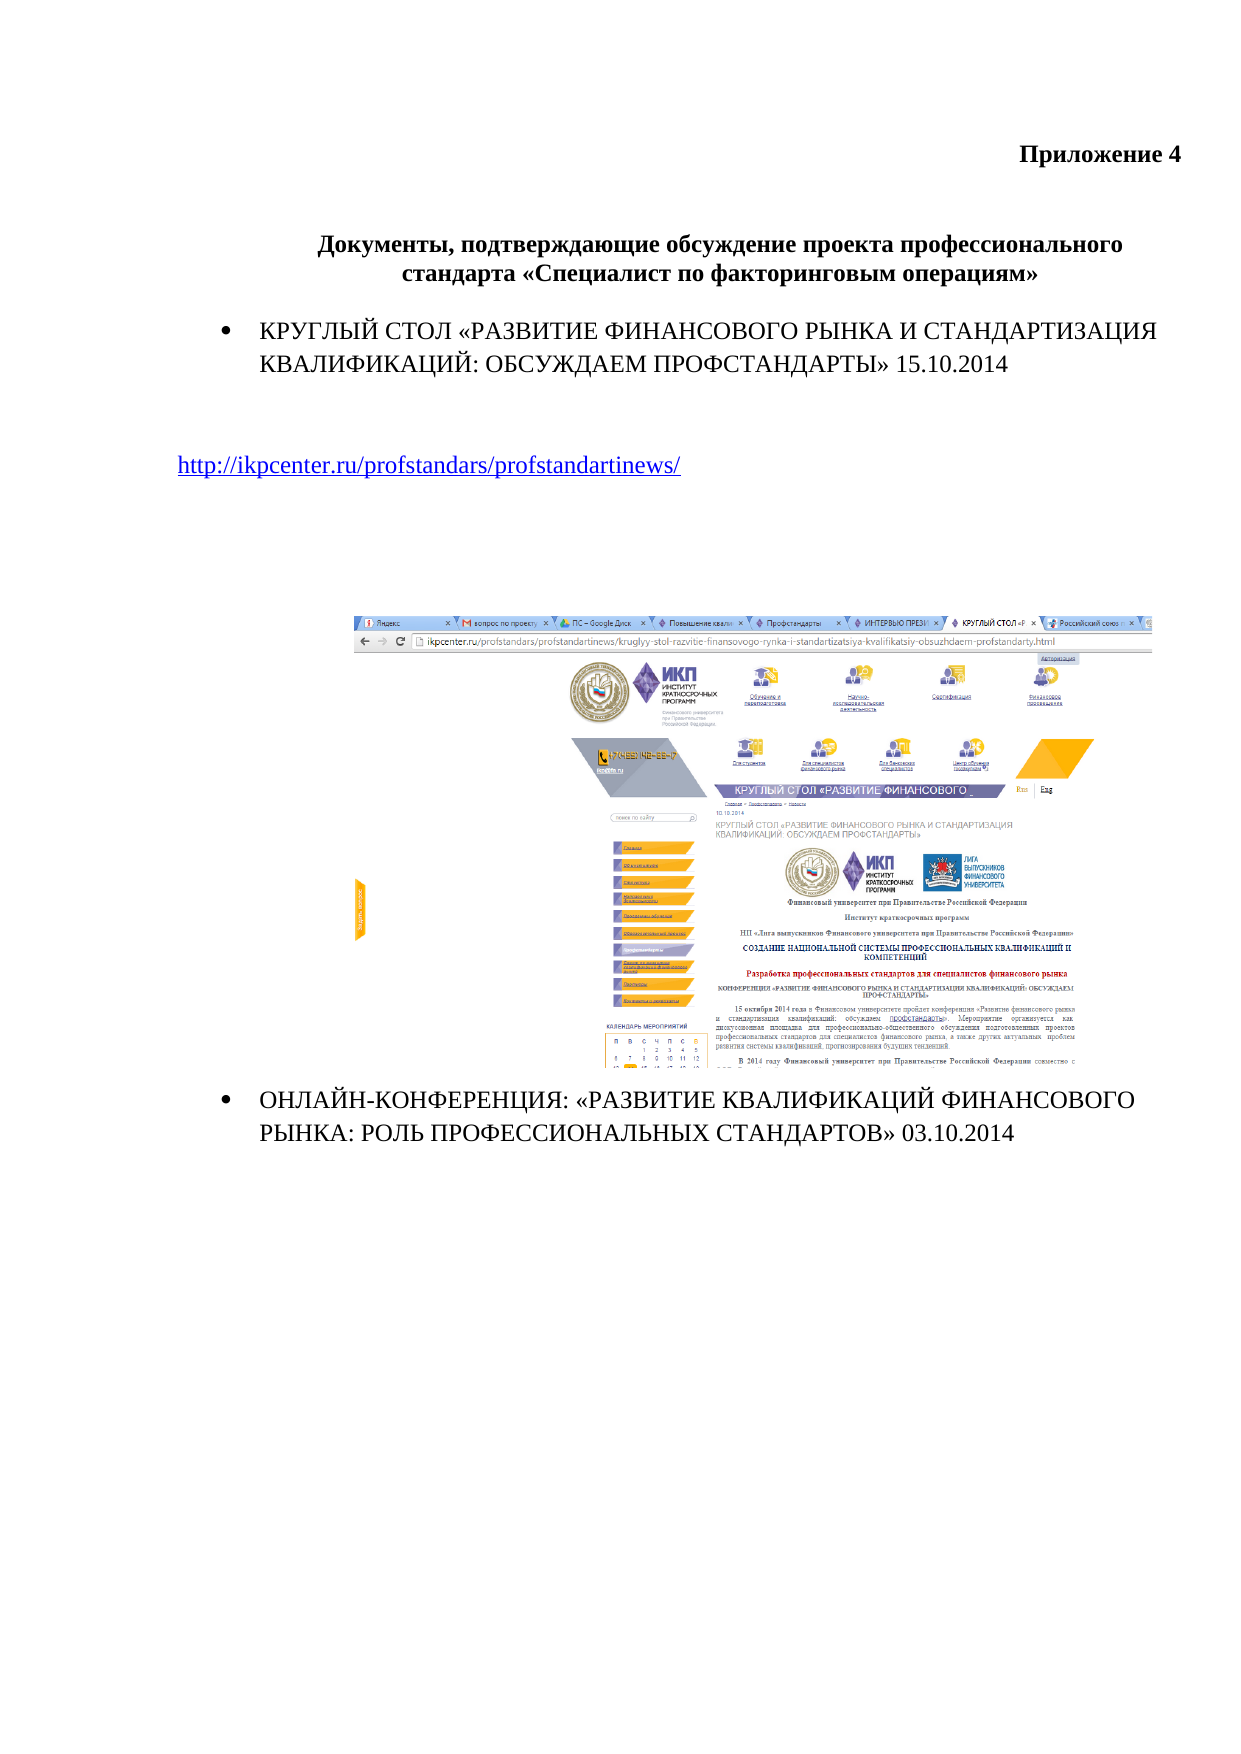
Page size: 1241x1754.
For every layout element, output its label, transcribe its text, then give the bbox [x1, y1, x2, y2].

list ОНЛАЙН-КОНФЕРЕНЦИЯ: «РАЗВИТИЕ КВАЛИФИКАЦИЙ ФИНАНСОВОГО РЫНКА: РОЛЬ ПРОФЕССИОНАЛЬНЫХ СТАНДАРТОВ» 03.10.2014 [222, 1085, 1181, 1147]
text http://ikpcenter.ru/profstandars/profstandartinews/ [177, 450, 1181, 478]
list КРУГЛЫЙ СТОЛ «РАЗВИТИЕ ФИНАНСОВОГО РЫНКА И СТАНДАРТИЗАЦИЯ КВАЛИФИКАЦИЙ: ОБСУЖДАЕМ ПРОФСТАНДАРТЫ» 15.10.2014 [222, 316, 1181, 377]
text Документы, подтверждающие обсуждение проекта профессионального стандарта «Специалист по факторинговым операциям» [259, 229, 1181, 287]
text Приложение 4 [177, 139, 1181, 168]
